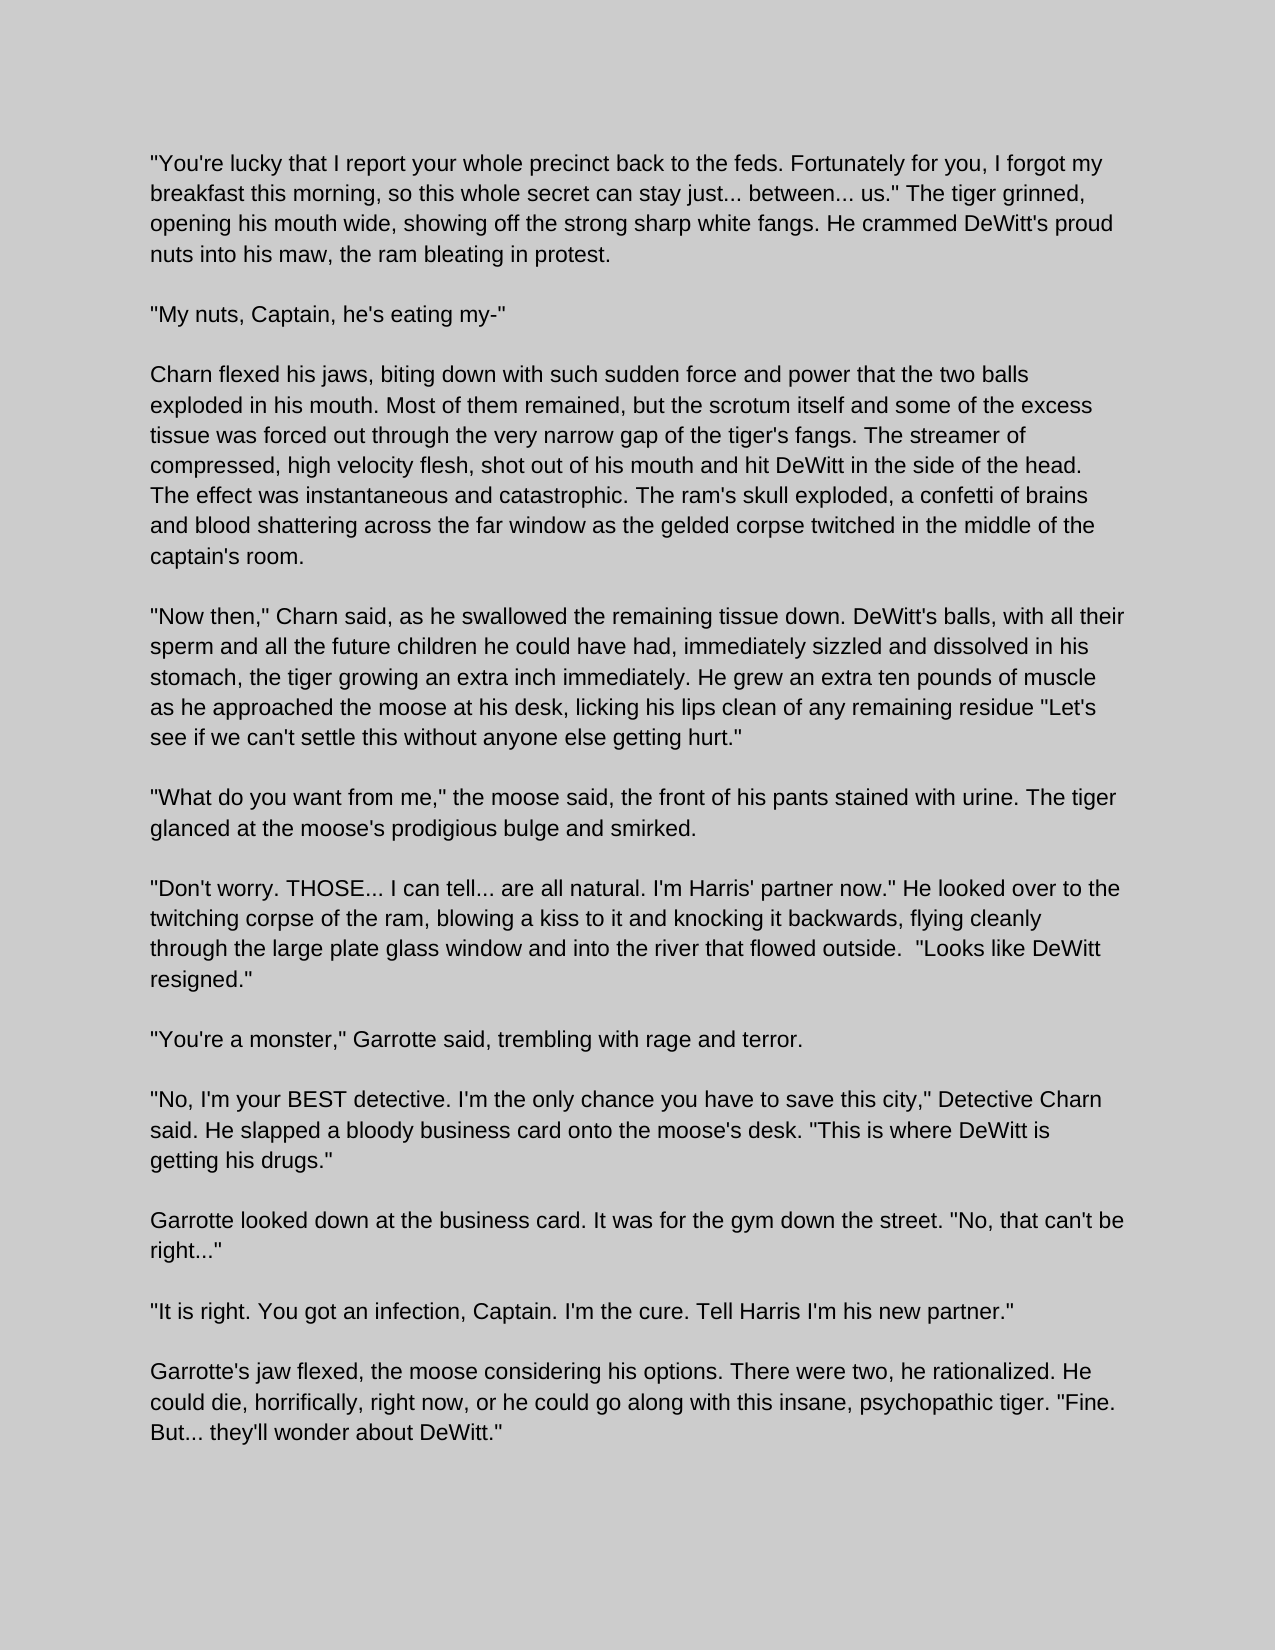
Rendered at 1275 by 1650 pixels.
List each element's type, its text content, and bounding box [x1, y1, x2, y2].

text Garrotte looked down at the business card. It was for the gym down the street. "No, that can't be right..." [150, 1207, 1125, 1264]
text "You're a monster," Garrotte said, trembling with rage and terror. [150, 1026, 1125, 1052]
text "It is right. You got an infection, Captain. I'm the cure. Tell Harris I'm his new partner." [150, 1298, 1125, 1324]
text "No, I'm your BEST detective. I'm the only chance you have to save this city," Detective Charn said. He slapped a bloody business card onto the moose's desk. "This is where DeWitt is getting his drugs." [150, 1086, 1125, 1173]
text "Don't worry. THOSE... I can tell... are all natural. I'm Harris' partner now." He looked over to the twitching corpse of the ram, blowing a kiss to it and knocking it backwards, flying cleanly through the large plate glass window and into the river that flowed outside. "Looks like DeWitt resigned." [150, 875, 1125, 992]
text "My nuts, Captain, he's eating my-" [150, 301, 1125, 327]
text "What do you want from me," the moose said, the front of his pants stained with urine. The tiger glanced at the moose's prodigious bulge and smirked. [150, 784, 1125, 841]
text "Now then," Charn said, as he swallowed the remaining tissue down. DeWitt's balls, with all their sperm and all the future children he could have had, immediately sizzled and dissolved in his stomach, the tiger growing an extra inch immediately. He grew an extra ten pounds of muscle as he approached the moose at his desk, licking his lips clean of any remaining residue "Let's see if we can't settle this without anyone else getting hurt." [150, 603, 1125, 750]
text "You're lucky that I report your whole precinct back to the feds. Fortunately for you, I forgot my breakfast this morning, so this whole secret can stay just... between... us." The tiger grinned, opening his mouth wide, showing off the strong sharp white fangs. He crammed DeWitt's proud nuts into his maw, the ram bleating in protest. [150, 150, 1125, 267]
text Garrotte's jaw flexed, the moose considering his options. There were two, he rationalized. He could die, horrifically, right now, or he could go along with this insane, psychopathic tiger. "Fine. But... they'll wonder about DeWitt." [150, 1358, 1125, 1445]
text Charn flexed his jaws, biting down with such sudden force and power that the two balls exploded in his mouth. Most of them remained, but the scrotum itself and some of the excess tissue was forced out through the very narrow gap of the tiger's fangs. The streamer of compressed, high velocity flesh, shot out of his mouth and hit DeWitt in the side of the head. The effect was instantaneous and catastrophic. The ram's skull exploded, a confetti of brains and blood shattering across the far window as the gelded corpse twitched in the middle of the captain's room. [150, 361, 1125, 569]
